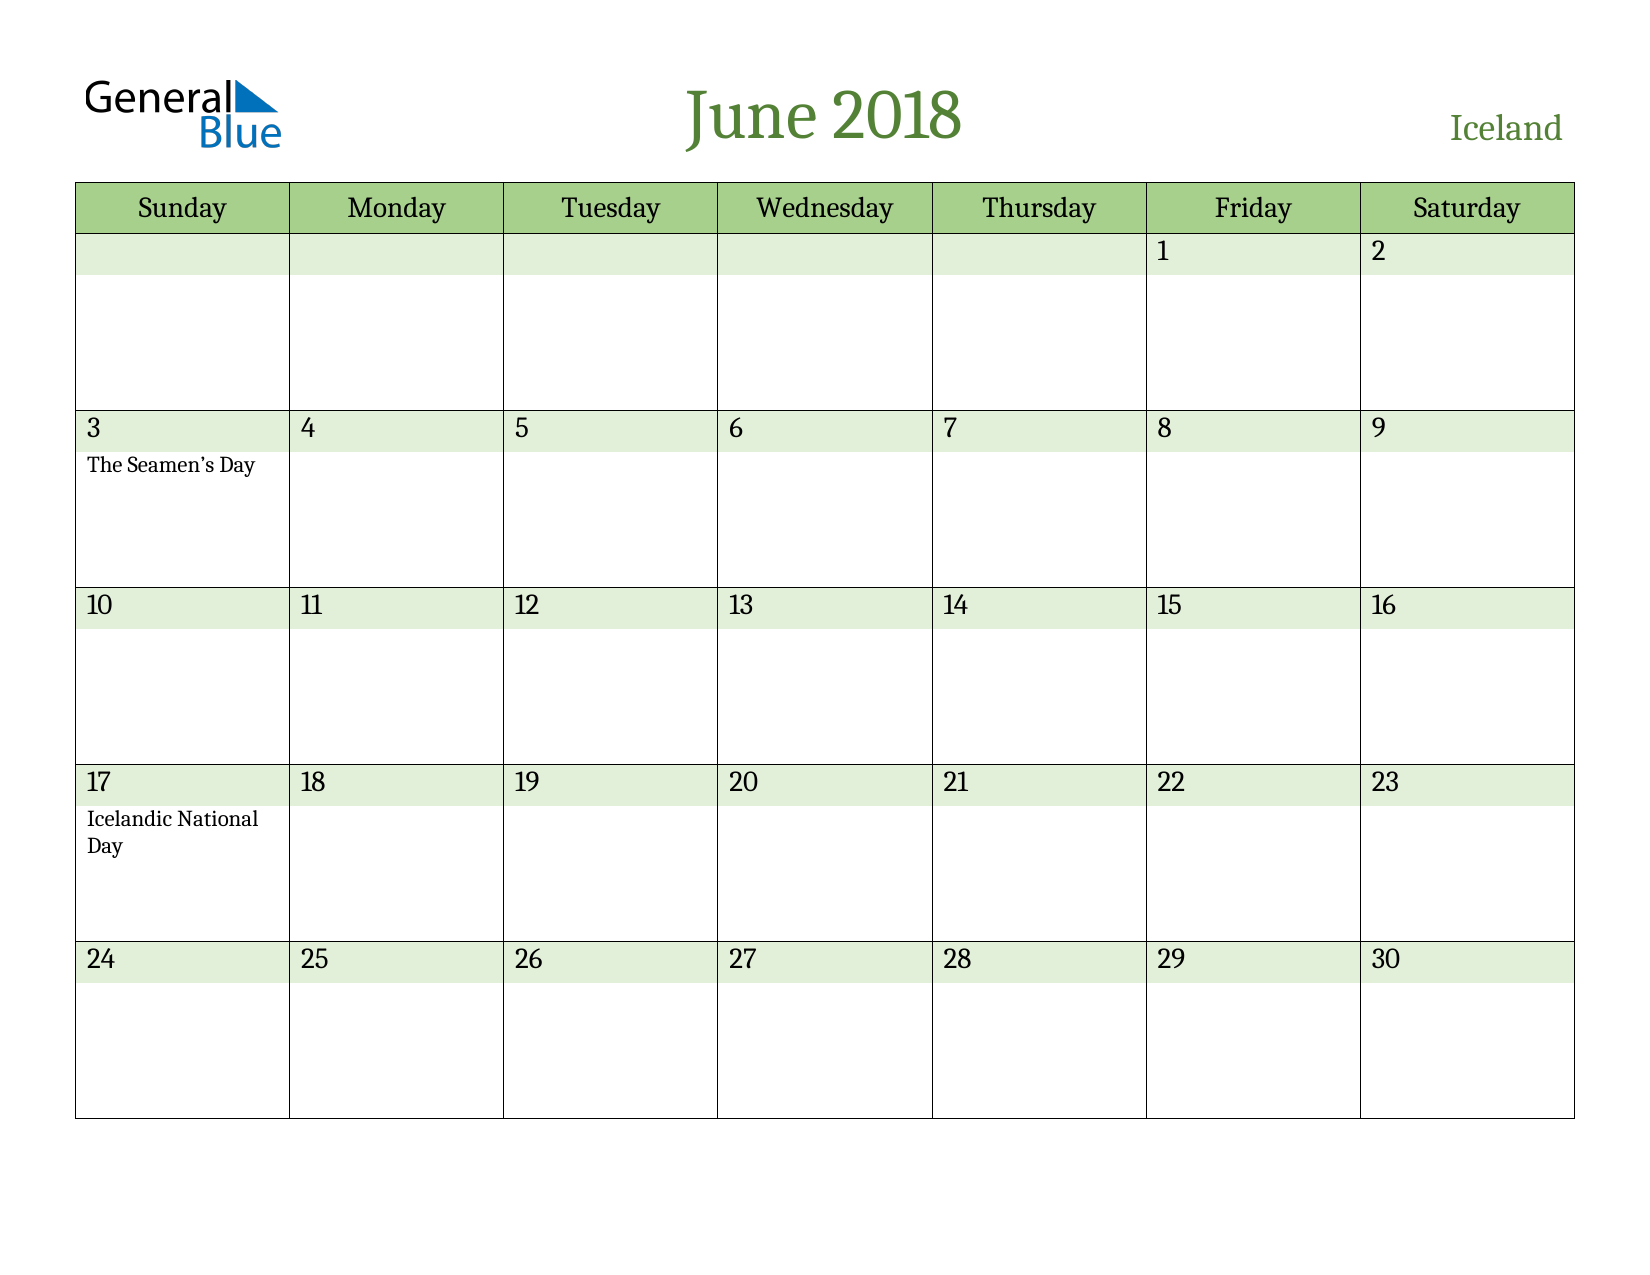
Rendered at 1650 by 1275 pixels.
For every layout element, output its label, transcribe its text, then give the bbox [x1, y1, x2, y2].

table_header [76, 75, 503, 182]
table_cell Sunday [76, 183, 289, 233]
table_cell 1 [1147, 234, 1360, 275]
table_cell [1361, 629, 1574, 764]
table_cell [718, 234, 932, 275]
table_cell 9 [1361, 411, 1574, 452]
table_cell The Seamen’s Day [76, 452, 289, 587]
table_cell [290, 275, 503, 410]
table_cell 24 [76, 942, 289, 983]
table_cell [933, 234, 1146, 275]
table_cell [1361, 275, 1574, 410]
table_cell 2 [1361, 234, 1574, 275]
table_cell [76, 629, 289, 764]
table_cell 21 [933, 765, 1146, 806]
table_cell Monday [290, 183, 503, 233]
table_cell [1147, 806, 1360, 941]
table_cell 3 [76, 411, 289, 452]
table_header June 2018 [504, 75, 1146, 182]
table_cell Saturday [1361, 183, 1574, 233]
table_cell Friday [1147, 183, 1360, 233]
table_cell 13 [718, 588, 932, 629]
table_cell [504, 275, 717, 410]
table_cell [718, 452, 932, 587]
table_cell [1147, 275, 1360, 410]
picture [86, 80, 281, 148]
table_cell 4 [290, 411, 503, 452]
table_cell Tuesday [504, 183, 717, 233]
table_cell [290, 629, 503, 764]
table_cell [933, 629, 1146, 764]
table_cell 10 [76, 588, 289, 629]
table_cell 16 [1361, 588, 1574, 629]
table_cell [718, 629, 932, 764]
table_cell [504, 234, 717, 275]
table_cell [504, 806, 717, 941]
table_cell [1361, 983, 1574, 1118]
table_cell 30 [1361, 942, 1574, 983]
table_cell 12 [504, 588, 717, 629]
table_cell [290, 234, 503, 275]
table_cell 29 [1147, 942, 1360, 983]
table_cell [290, 452, 503, 587]
table_cell Wednesday [718, 183, 932, 233]
table_cell 8 [1147, 411, 1360, 452]
table_cell 28 [933, 942, 1146, 983]
table_cell [1361, 452, 1574, 587]
table_header Iceland [1146, 75, 1574, 182]
table_cell [504, 629, 717, 764]
table_cell [76, 275, 289, 410]
table_cell [1361, 806, 1574, 941]
table_cell [933, 452, 1146, 587]
table_cell 27 [718, 942, 932, 983]
table_cell [504, 452, 717, 587]
table_cell 15 [1147, 588, 1360, 629]
table_cell 14 [933, 588, 1146, 629]
table_cell 7 [933, 411, 1146, 452]
table_cell [718, 806, 932, 941]
table_cell [290, 806, 503, 941]
table_cell 11 [290, 588, 503, 629]
table_cell [1147, 983, 1360, 1118]
table_cell [76, 234, 289, 275]
table_cell 5 [504, 411, 717, 452]
table_cell [1147, 452, 1360, 587]
table_cell 25 [290, 942, 503, 983]
table_cell [933, 983, 1146, 1118]
table_cell 20 [718, 765, 932, 806]
table_cell [290, 983, 503, 1118]
table_cell [76, 983, 289, 1118]
table_cell [718, 983, 932, 1118]
table_cell 18 [290, 765, 503, 806]
table_cell [933, 806, 1146, 941]
table_cell [718, 275, 932, 410]
table_cell [504, 983, 717, 1118]
table_cell 17 [76, 765, 289, 806]
table_cell 6 [718, 411, 932, 452]
table_cell Thursday [933, 183, 1146, 233]
table_cell [933, 275, 1146, 410]
table_cell [1147, 629, 1360, 764]
table_cell 23 [1361, 765, 1574, 806]
table_cell 26 [504, 942, 717, 983]
table_cell 19 [504, 765, 717, 806]
table_cell 22 [1147, 765, 1360, 806]
table_cell Icelandic National Day [76, 806, 289, 941]
